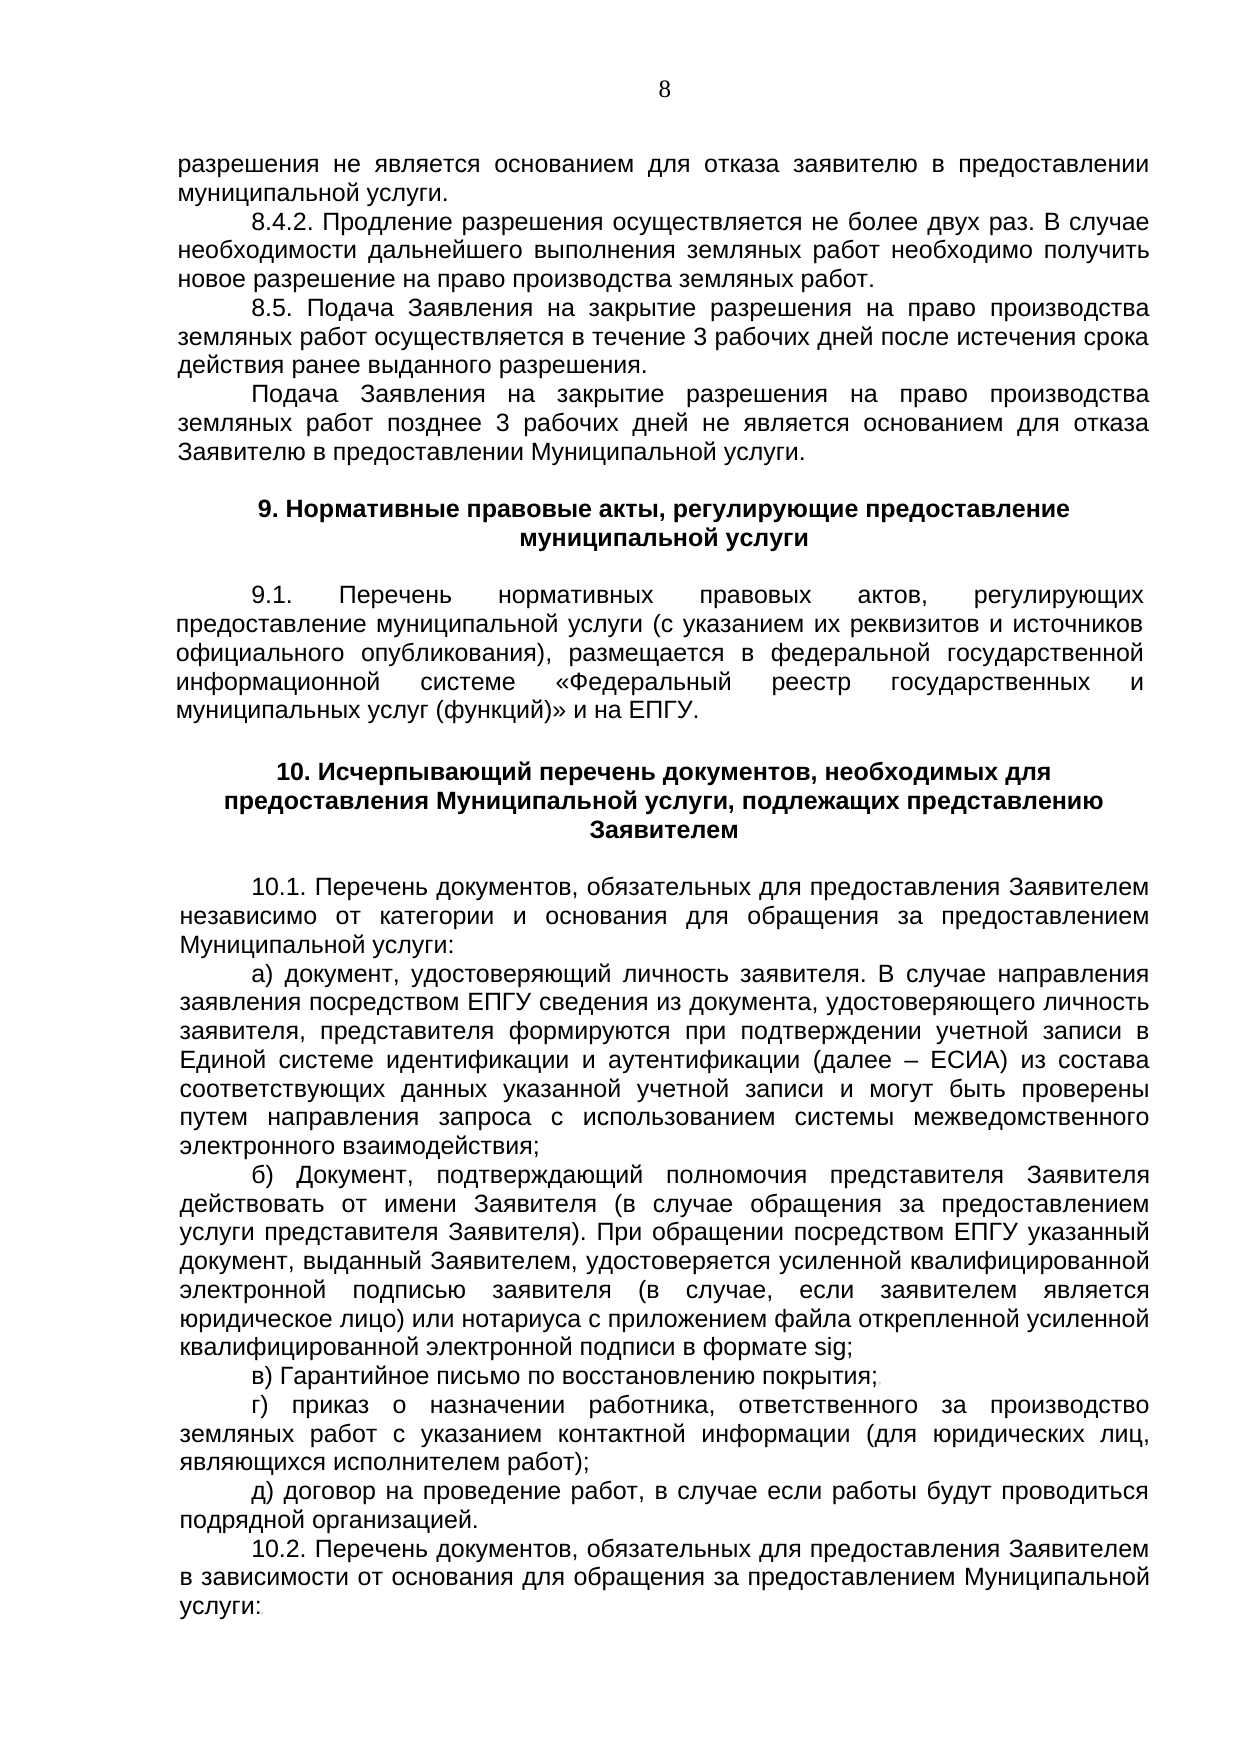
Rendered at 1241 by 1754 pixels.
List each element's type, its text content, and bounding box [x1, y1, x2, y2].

text г) приказ о назначении работника, ответственного за производство земляных работ с указанием контактной информации (для юридических лиц, являющихся исполнителем работ); [179, 1390, 1151, 1476]
text д) договор на проведение работ, в случае если работы будут проводиться подрядной организацией. [179, 1476, 1151, 1533]
text б) Документ, подтверждающий полномочия представителя Заявителя действовать от имени Заявителя (в случае обращения за предоставлением услуги представителя Заявителя). При обращении посредством ЕПГУ указанный документ, выданный Заявителем, удостоверяется усиленной квалифицированной электронной подписью заявителя (в случае, если заявителем является юридическое лицо) или нотариуса с приложением файла открепленной усиленной квалифицированной электронной подписи в формате sig; [179, 1160, 1151, 1361]
text 9. Нормативные правовые акты, регулирующие предоставление муниципальной услуги [177, 494, 1151, 552]
text 8.5. Подача Заявления на закрытие разрешения на право производства земляных работ осуществляется в течение 3 рабочих дней после истечения срока действия ранее выданного разрешения. [177, 293, 1151, 379]
text 9.1. Перечень нормативных правовых актов, регулирующих предоставление муниципальной услуги (с указанием их реквизитов и источников официального опубликования), размещается в федеральной государственной информационной системе «Федеральный реестр государственных и муниципальных услуг (функций)» и на ЕПГУ. [176, 581, 1145, 724]
text Подача Заявления на закрытие разрешения на право производства земляных работ позднее 3 рабочих дней не является основанием для отказа Заявителю в предоставлении Муниципальной услуги. [177, 379, 1151, 466]
text 10. Исчерпывающий перечень документов, необходимых для предоставления Муниципальной услуги, подлежащих представлению Заявителем [177, 757, 1151, 843]
text 10.2. Перечень документов, обязательных для предоставления Заявителем в зависимости от основания для обращения за предоставлением Муниципальной услуги: [179, 1533, 1151, 1620]
text 8.4.2. Продление разрешения осуществляется не более двух раз. В случае необходимости дальнейшего выполнения земляных работ необходимо получить новое разрешение на право производства земляных работ. [177, 207, 1151, 293]
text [177, 149, 1151, 207]
text а) документ, удостоверяющий личность заявителя. В случае направления заявления посредством ЕПГУ сведения из документа, удостоверяющего личность заявителя, представителя формируются при подтверждении учетной записи в Единой системе идентификации и аутентификации (далее – ЕСИА) из состава соответствующих данных указанной учетной записи и могут быть проверены путем направления запроса с использованием системы межведомственного электронного взаимодействия; [179, 958, 1151, 1160]
text в) Гарантийное письмо по восстановлению покрытия; [179, 1361, 1151, 1390]
text 10.1. Перечень документов, обязательных для предоставления Заявителем независимо от категории и основания для обращения за предоставлением Муниципальной услуги: [179, 872, 1151, 958]
